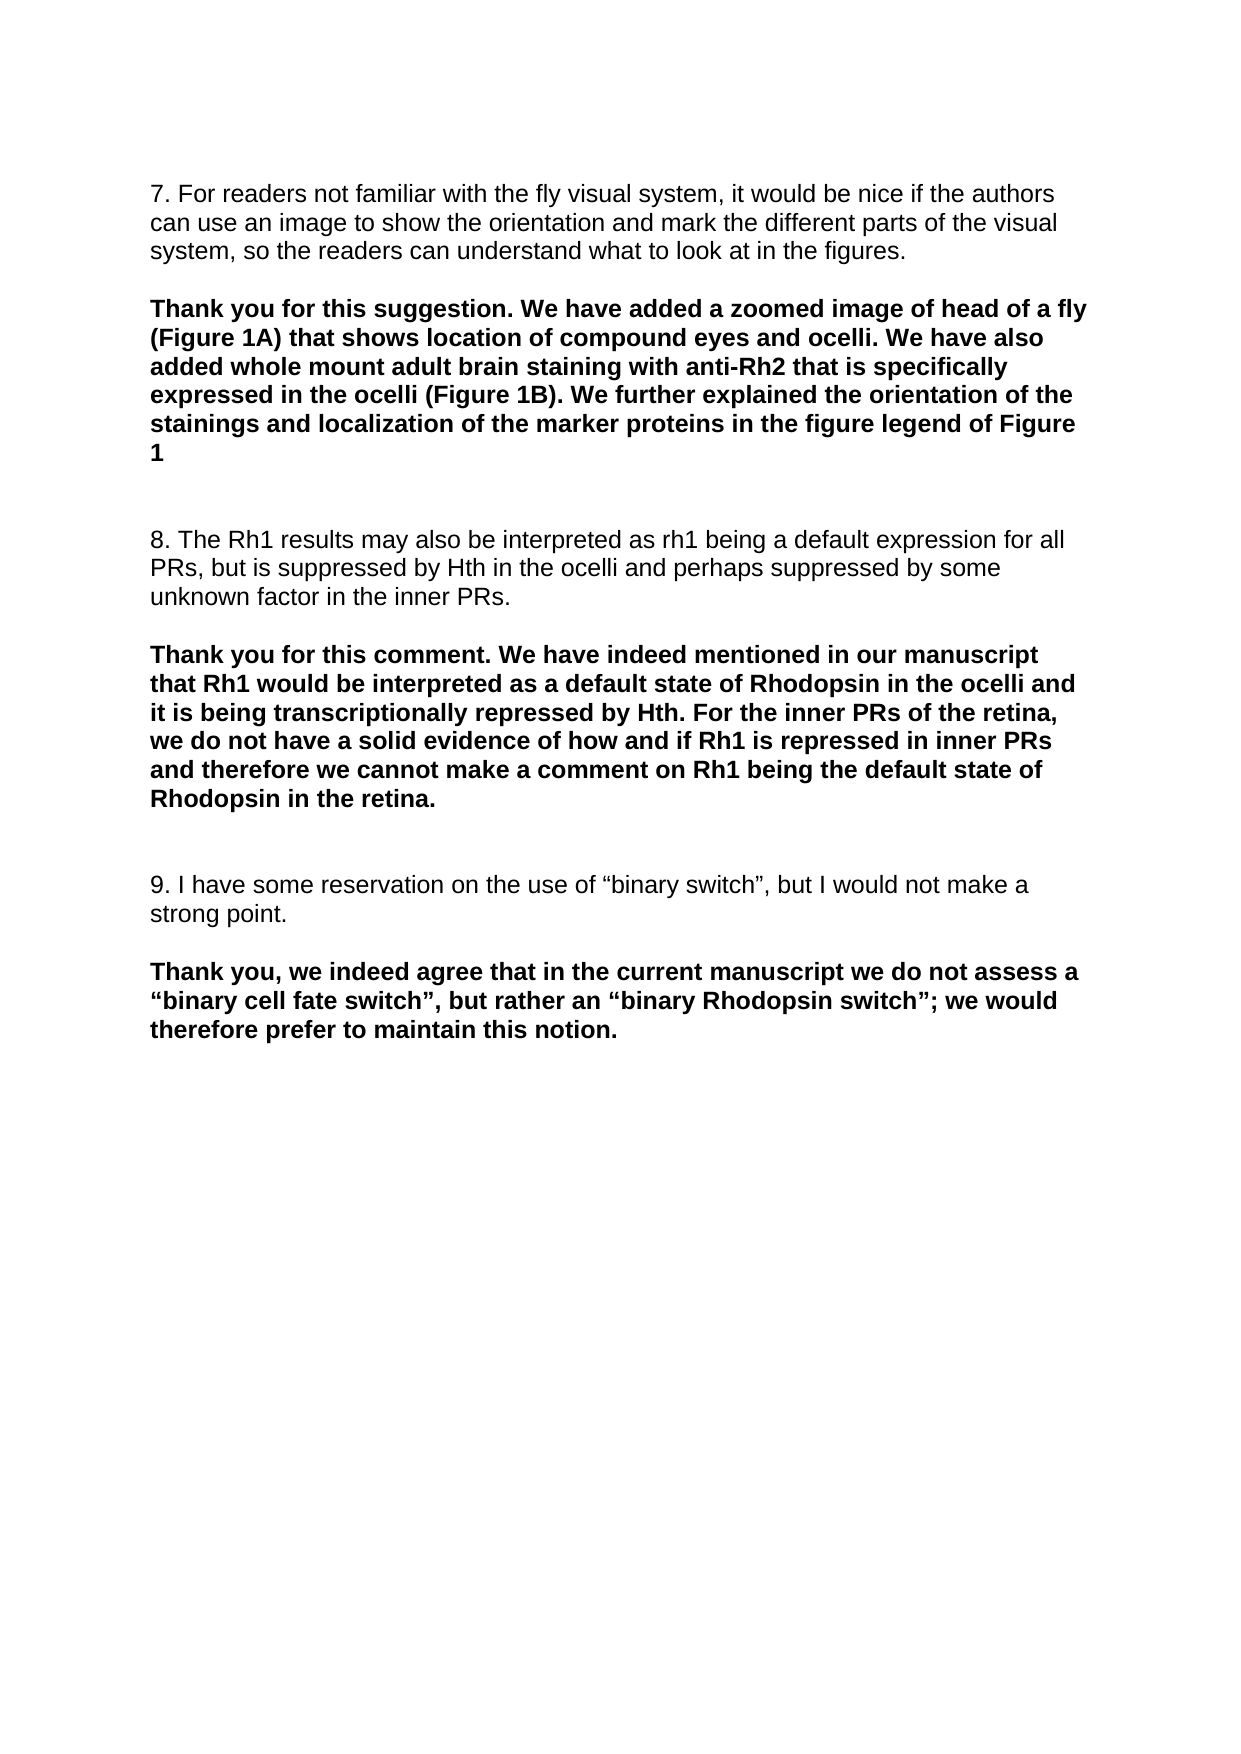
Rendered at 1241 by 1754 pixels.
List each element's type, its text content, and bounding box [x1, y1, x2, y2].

text Thank you for this suggestion. We have added a zoomed image of head of a fly (Figure 1A) that shows location of compound eyes and ocelli. We have also added whole mount adult brain staining with anti-Rh2 that is specifically expressed in the ocelli (Figure 1B). We further explained the orientation of the stainings and localization of the marker proteins in the figure legend of Figure 1 [150, 294, 1090, 467]
text 9. I have some reservation on the use of “binary switch”, but I would not make a strong point. [150, 842, 1090, 928]
text 7. For readers not familiar with the fly visual system, it would be nice if the authors can use an image to show the orientation and mark the different parts of the visual system, so the readers can understand what to look at in the figures. [150, 150, 1090, 265]
text Thank you for this comment. We have indeed mentioned in our manuscript that Rh1 would be interpreted as a default state of Rhodopsin in the ocelli and it is being transcriptionally repressed by Hth. For the inner PRs of the retina, we do not have a solid evidence of how and if Rh1 is repressed in inner PRs and therefore we cannot make a comment on Rh1 being the default state of Rhodopsin in the retina. [150, 640, 1090, 812]
text Thank you, we indeed agree that in the current manuscript we do not assess a “binary cell fate switch”, but rather an “binary Rhodopsin switch”; we would therefore prefer to maintain this notion. [150, 957, 1090, 1043]
text 8. The Rh1 results may also be interpreted as rh1 being a default expression for all PRs, but is suppressed by Hth in the ocelli and perhaps suppressed by some unknown factor in the inner PRs. [150, 496, 1090, 611]
